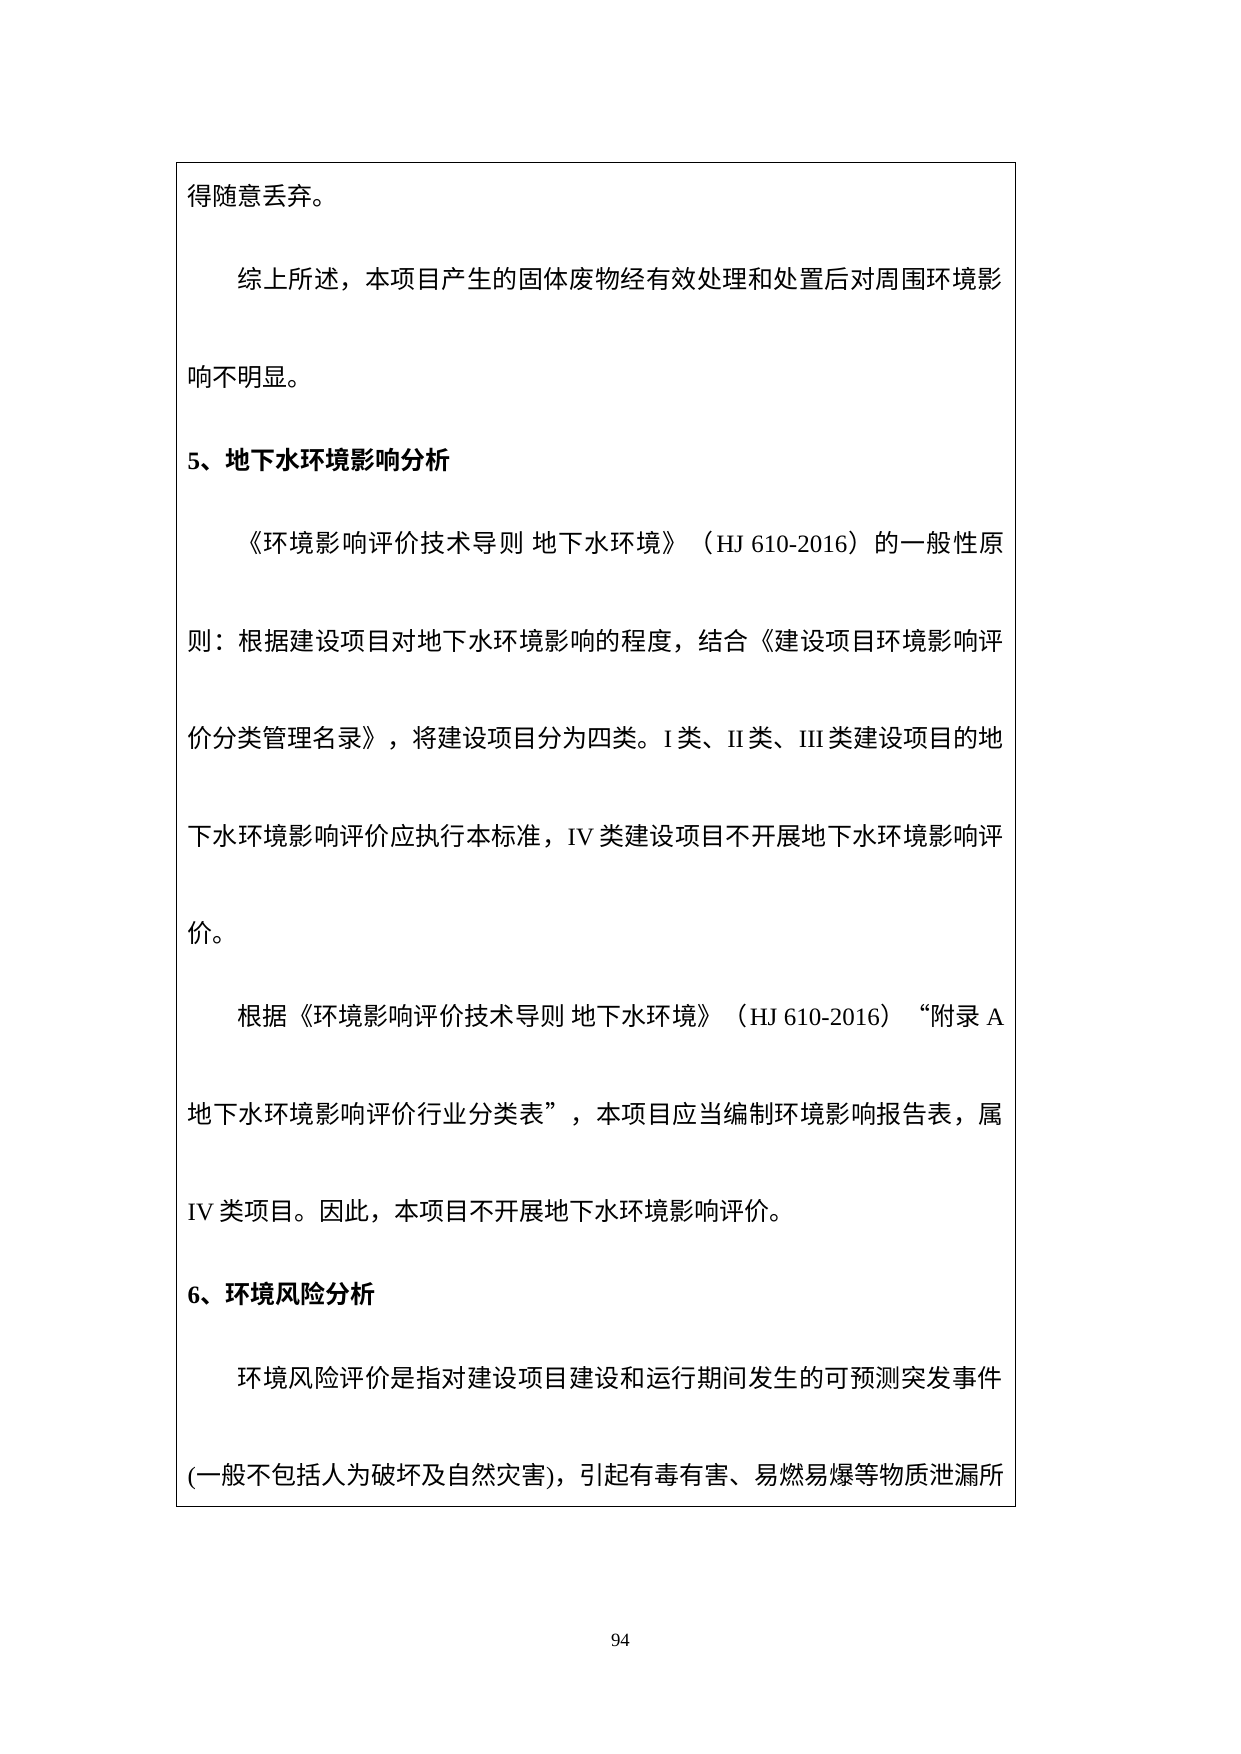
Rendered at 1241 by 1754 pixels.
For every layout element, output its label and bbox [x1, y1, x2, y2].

table_header [177, 163, 1015, 1506]
